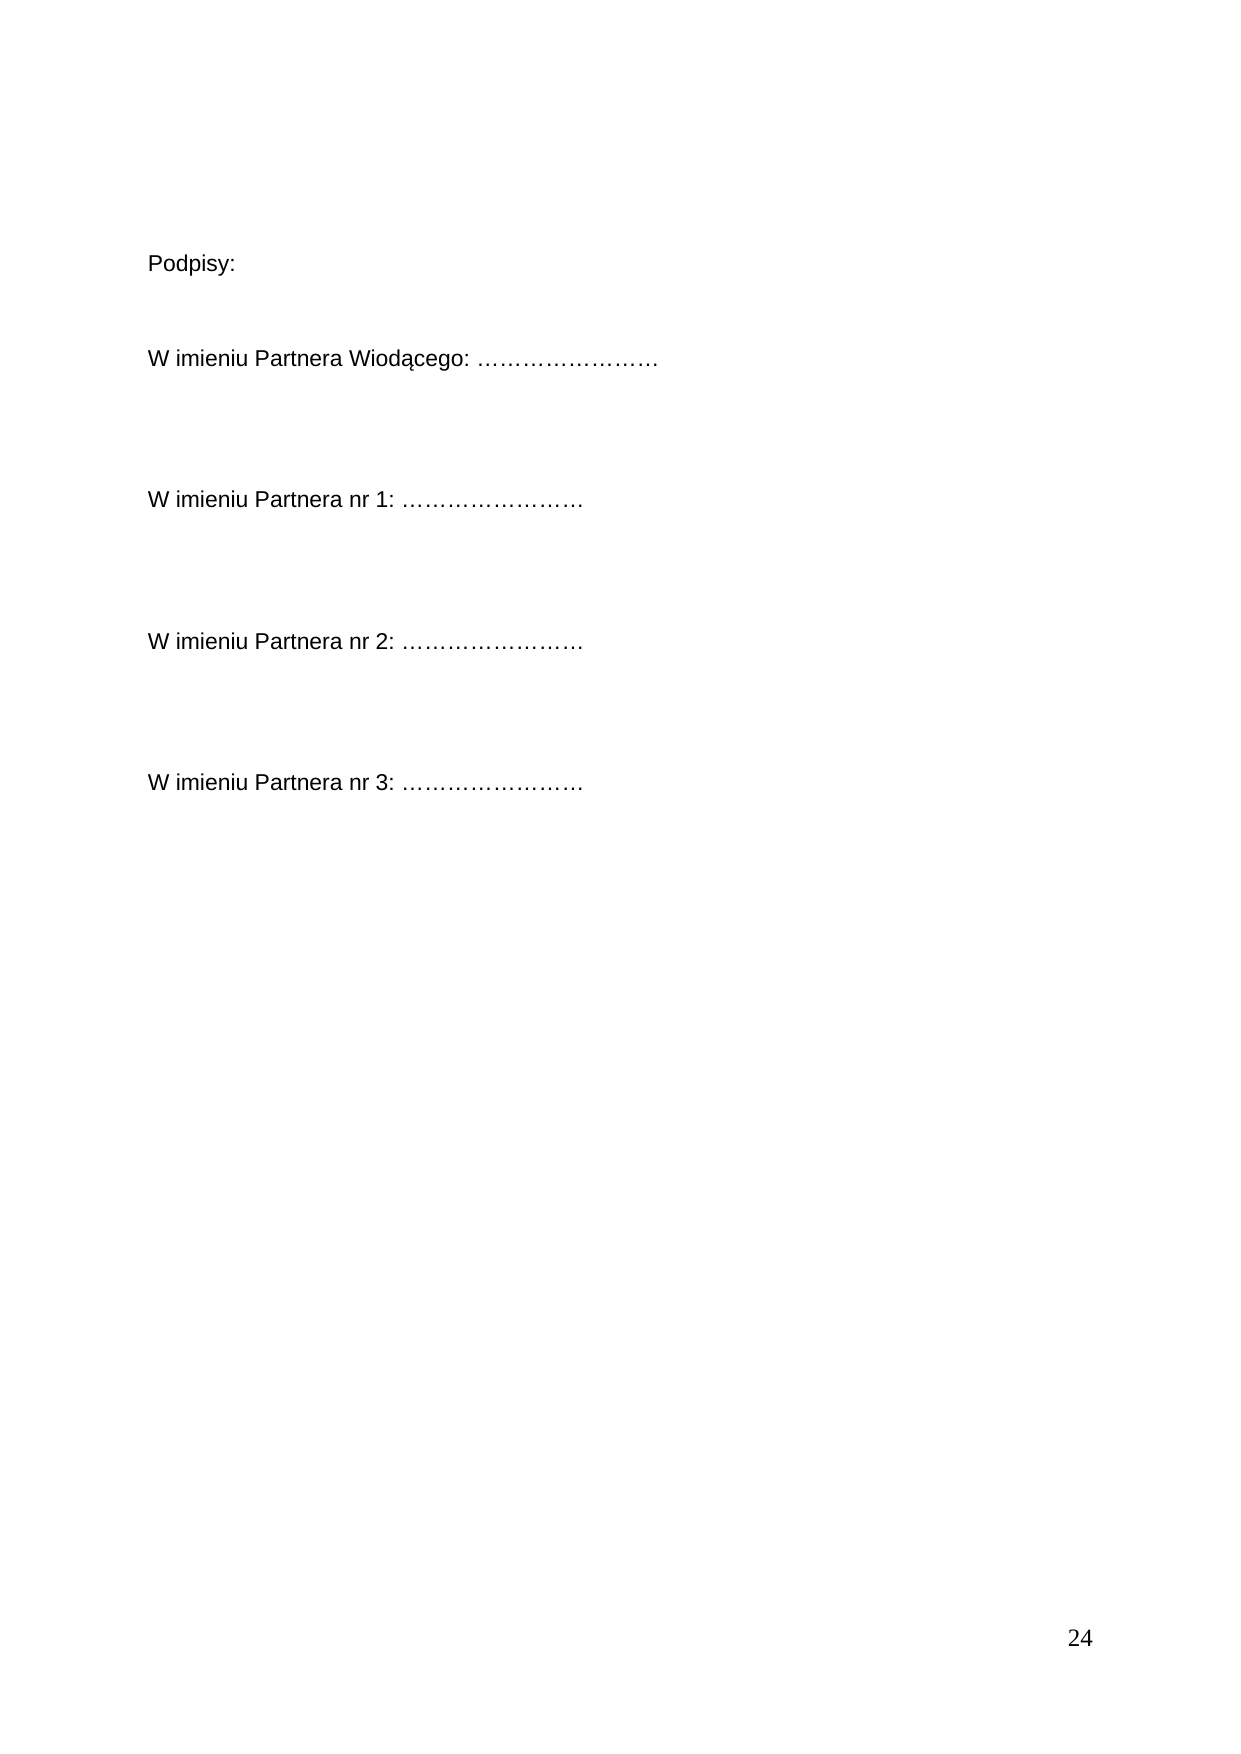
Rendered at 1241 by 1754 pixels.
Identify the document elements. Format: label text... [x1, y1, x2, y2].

text W imieniu Partnera Wiodącego: …………………… [148, 344, 1093, 371]
text Podpisy: [148, 250, 1093, 277]
text W imieniu Partnera nr 1: …………………… [148, 486, 1093, 512]
text W imieniu Partnera nr 3: …………………… [148, 769, 1093, 796]
text W imieniu Partnera nr 2: …………………… [148, 628, 1093, 654]
